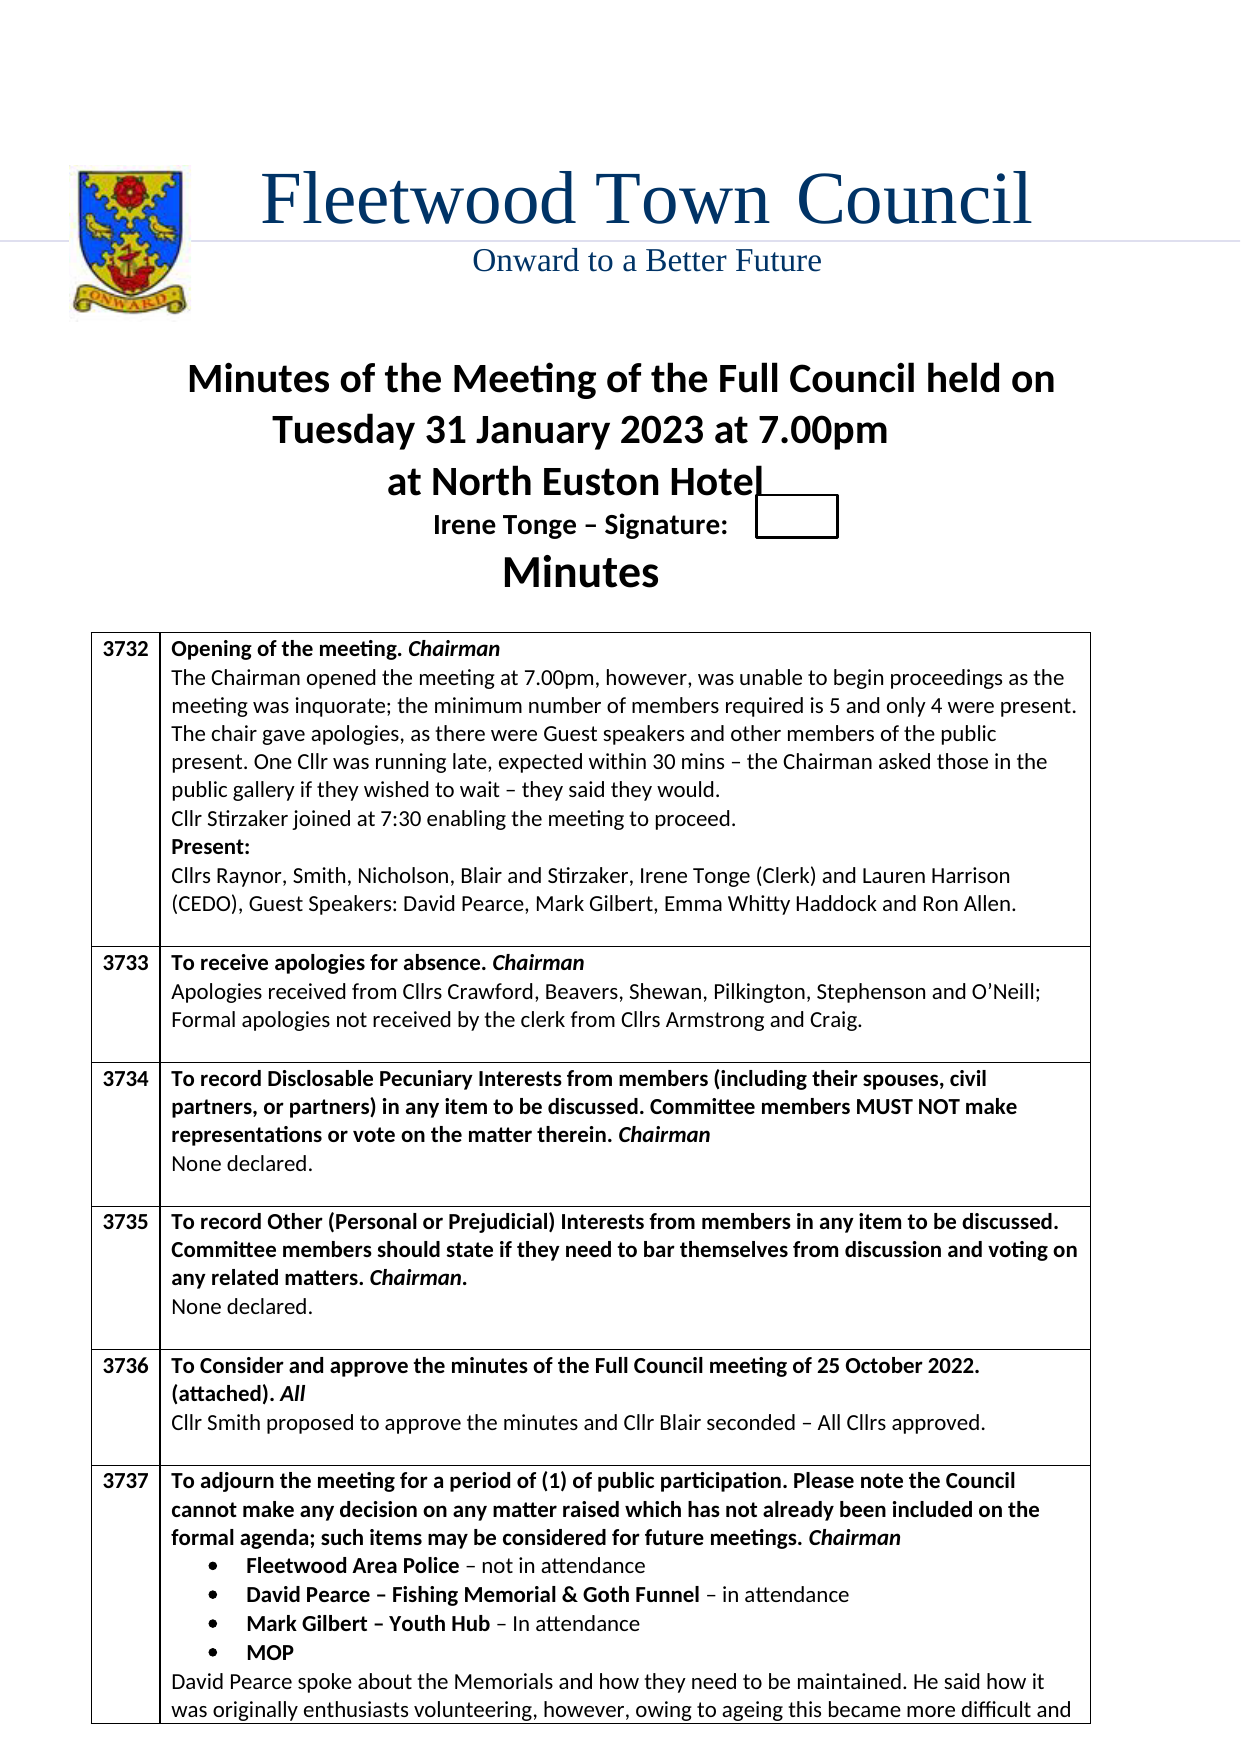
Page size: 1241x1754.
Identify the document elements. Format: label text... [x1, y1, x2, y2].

table_header Opening of the meeting. Chairman The Chairman opened the meeting at 7.00pm, however, was unable to begin proceedings as the meeting was inquorate; the minimum number of members required is 5 and only 4 were present. The chair gave apologies, as there were Guest speakers and other members of the public present. One Cllr was running late, expected within 30 mins – the Chairman asked those in the public gallery if they wished to wait – they said they would. Cllr Stirzaker joined at 7:30 enabling the meeting to proceed. Present: Cllrs Raynor, Smith, Nicholson, Blair and Stirzaker, Irene Tonge (Clerk) and Lauren Harrison (CEDO), Guest Speakers: David Pearce, Mark Gilbert, Emma Whitty Haddock and Ron Allen. [161, 633, 1090, 946]
text Onward to a Better Future [223, 241, 1071, 279]
table_cell 3733 [92, 947, 159, 1062]
table_cell To Consider and approve the minutes of the Full Council meeting of 25 October 2022. (attached). All Cllr Smith proposed to approve the minutes and Cllr Blair seconded – All Cllrs approved. [161, 1350, 1090, 1465]
table_cell 3737 [92, 1466, 159, 1723]
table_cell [161, 1466, 1090, 1723]
table_cell To record Disclosable Pecuniary Interests from members (including their spouses, civil partners, or partners) in any item to be discussed. Committee members MUST NOT make representations or vote on the matter therein. Chairman None declared. [161, 1063, 1090, 1206]
title Fleetwood Town Council [220, 154, 1071, 241]
table_cell 3734 [92, 1063, 159, 1206]
picture [69, 165, 192, 322]
text at North Euston Hotel [358, 455, 1103, 506]
table_cell To receive apologies for absence. Chairman Apologies received from Cllrs Crawford, Beavers, Shewan, Pilkington, Stephenson and O’Neill; Formal apologies not received by the clerk from Cllrs Armstrong and Craig. [161, 947, 1090, 1062]
text Irene Tonge – Signature: [58, 506, 1103, 542]
table_cell 3735 [92, 1207, 159, 1349]
table_header 3732 [92, 633, 159, 946]
text Minutes [58, 543, 1103, 599]
table_cell 3736 [92, 1350, 159, 1465]
table_cell To record Other (Personal or Prejudicial) Interests from members in any item to be discussed. Committee members should state if they need to bar themselves from discussion and voting on any related matters. Chairman. None declared. [161, 1207, 1090, 1349]
text Minutes of the Meeting of the Full Council held on Tuesday 31 January 2023 at 7.00pm [58, 352, 1103, 454]
